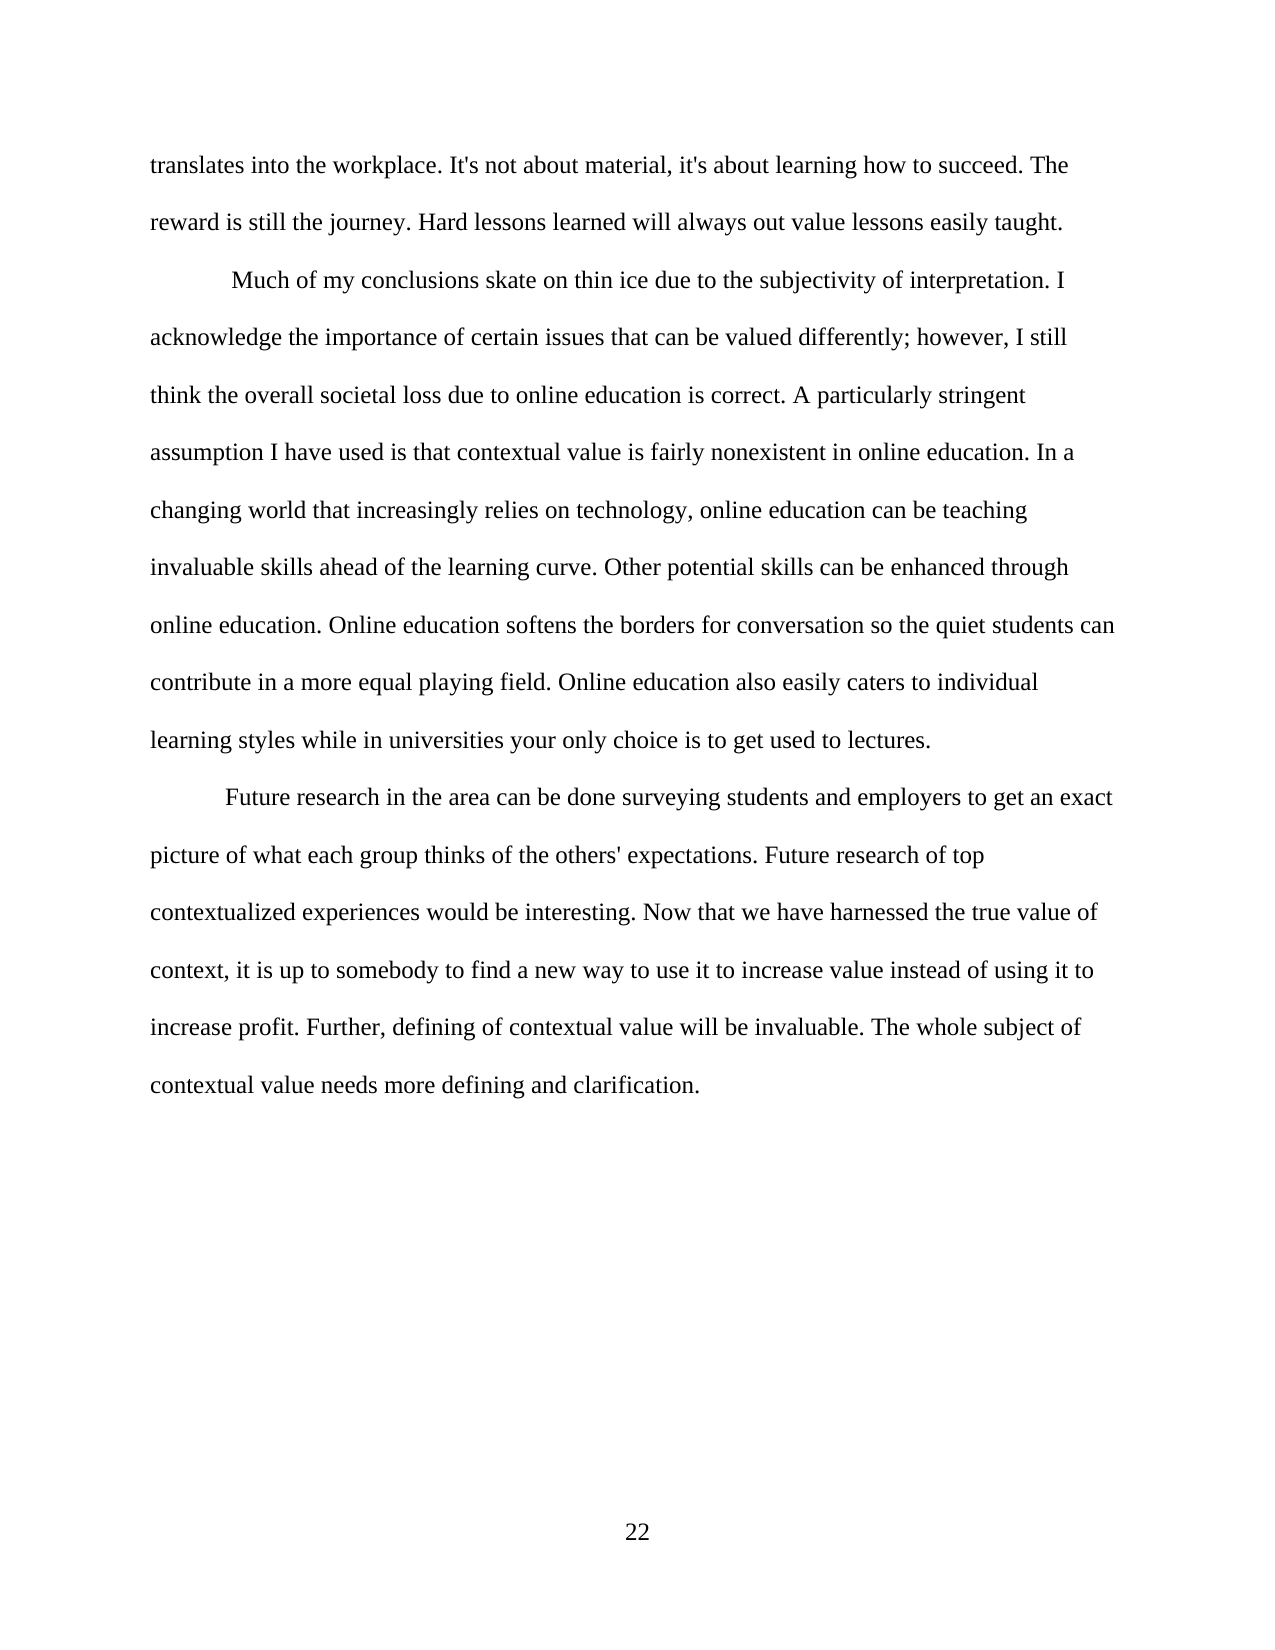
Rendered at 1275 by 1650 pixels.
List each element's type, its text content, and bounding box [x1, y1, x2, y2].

text Future research in the area can be done surveying students and employers to get an exact picture of what each group thinks of the others' expectations. Future research of top contextualized experiences would be interesting. Now that we have harnessed the true value of context, it is up to somebody to find a new way to use it to increase value instead of using it to increase profit. Further, defining of contextual value will be invaluable. The whole subject of contextual value needs more defining and clarification. [150, 782, 1125, 1099]
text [150, 150, 1125, 236]
text Much of my conclusions skate on thin ice due to the subjectivity of interpretation. I acknowledge the importance of certain issues that can be valued differently; however, I still think the overall societal loss due to online education is correct. A particularly stringent assumption I have used is that contextual value is fairly nonexistent in online education. In a changing world that increasingly relies on technology, online education can be teaching invaluable skills ahead of the learning curve. Other potential skills can be enhanced through online education. Online education softens the borders for conversation so the quiet students can contribute in a more equal playing field. Online education also easily caters to individual learning styles while in universities your only choice is to get used to lectures. [150, 265, 1125, 754]
